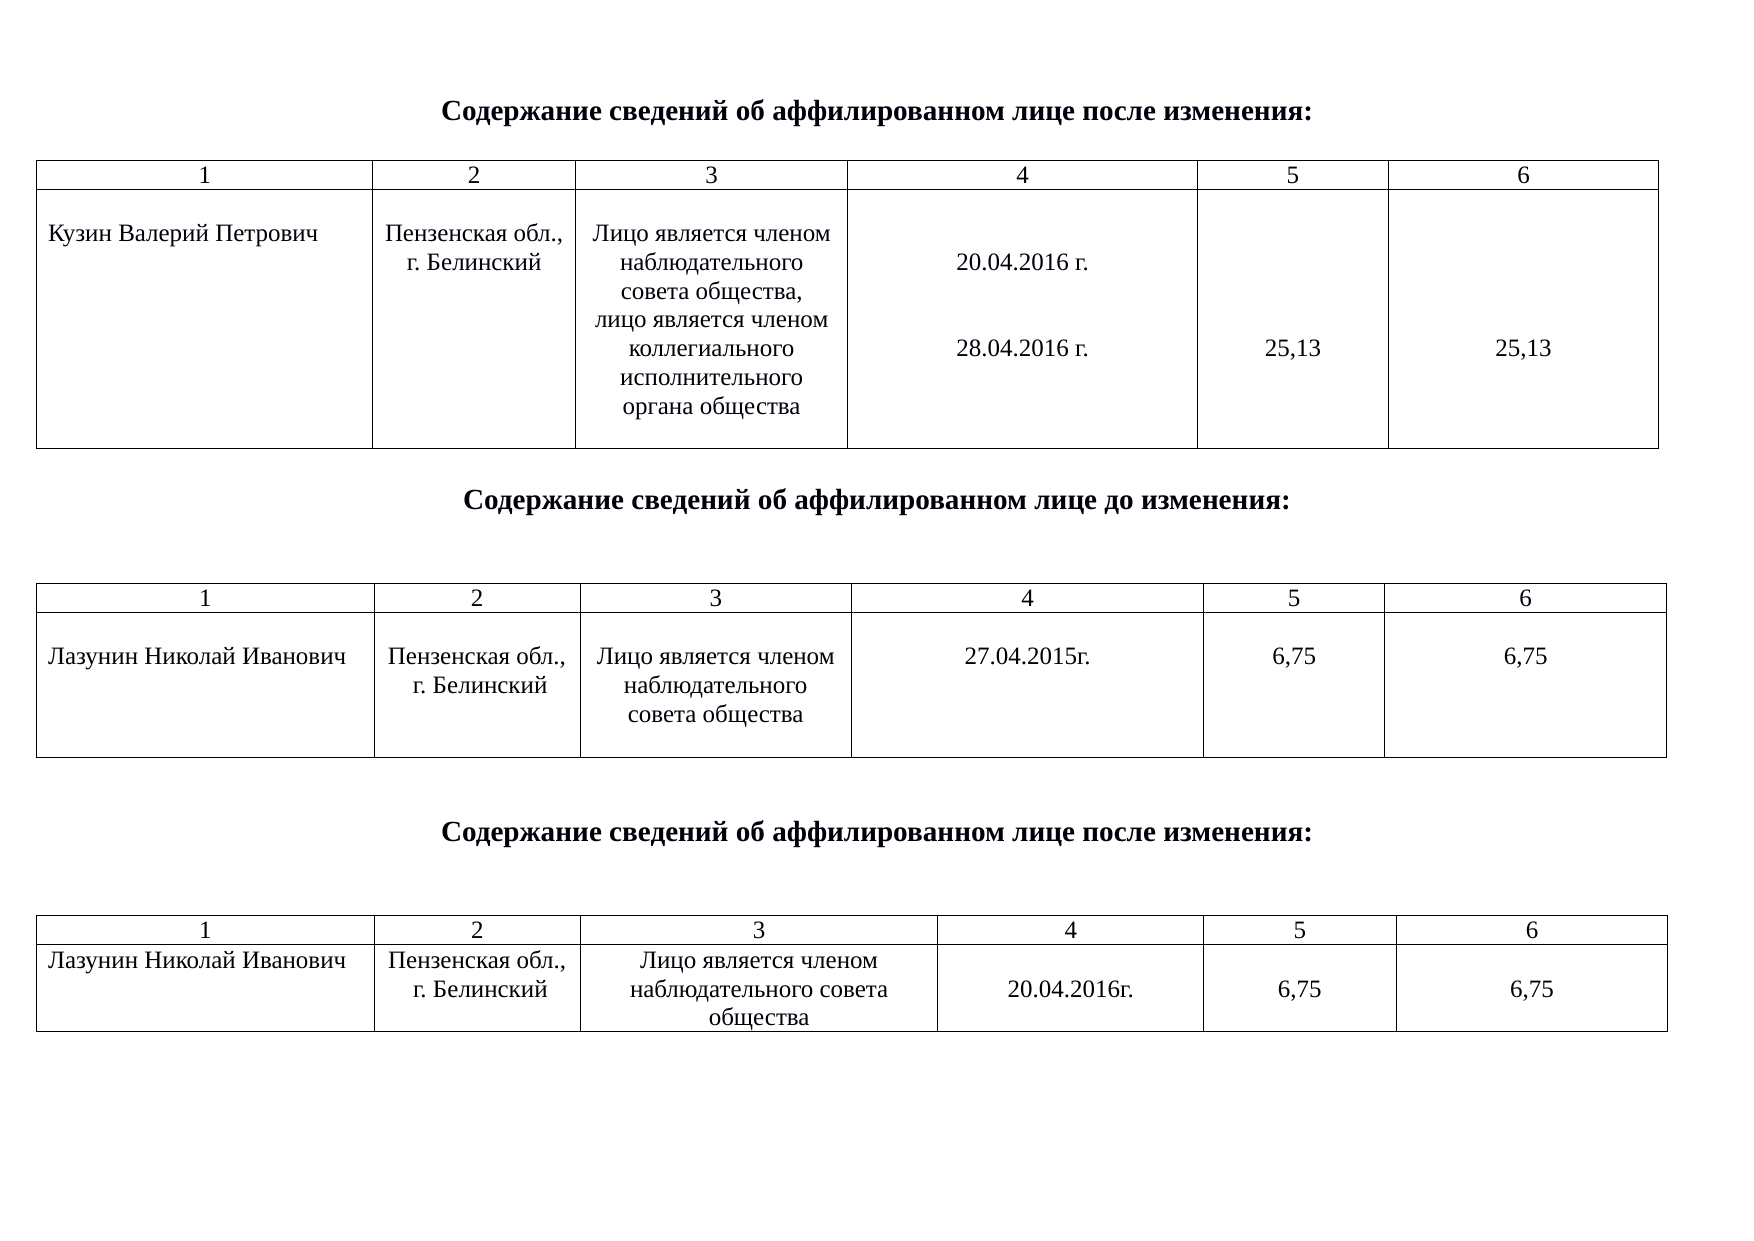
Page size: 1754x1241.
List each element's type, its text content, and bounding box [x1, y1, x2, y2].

table_cell 25,13 [1389, 190, 1658, 448]
table_header 6 [1385, 584, 1666, 612]
table_header 4 [848, 161, 1197, 189]
table_header 5 [1204, 584, 1384, 612]
table_header 4 [938, 916, 1203, 944]
table_cell Лицо является членом наблюдательного совета общества [581, 945, 937, 1031]
table_cell 25,13 [1198, 190, 1388, 448]
table_header 2 [375, 584, 580, 612]
text Содержание сведений об аффилированном лице до изменения: [59, 482, 1695, 516]
table_cell 6,75 [1204, 945, 1396, 1031]
table_header 1 [37, 916, 374, 944]
table_header 3 [581, 584, 851, 612]
table_header 4 [852, 584, 1203, 612]
table_cell 20.04.2016 г. 28.04.2016 г. [848, 190, 1197, 448]
table_cell Лазунин Николай Иванович [37, 945, 374, 1031]
text Содержание сведений об аффилированном лице после изменения: [59, 814, 1695, 848]
table_header 1 [37, 161, 372, 189]
table_cell Кузин Валерий Петрович [37, 190, 372, 448]
table_cell Лазунин Николай Иванович [37, 613, 374, 756]
table_cell 6,75 [1385, 613, 1666, 756]
table_header 3 [581, 916, 937, 944]
table_header 1 [37, 584, 374, 612]
table_cell Пензенская обл., г. Белинский [375, 945, 580, 1031]
table_header 5 [1198, 161, 1388, 189]
text Содержание сведений об аффилированном лице после изменения: [59, 93, 1695, 126]
table_cell Пензенская обл., г. Белинский [373, 190, 575, 448]
table_cell 6,75 [1397, 945, 1667, 1031]
table_cell 6,75 [1204, 613, 1384, 756]
table_header 5 [1204, 916, 1396, 944]
table_cell Лицо является членом наблюдательного совета общества [581, 613, 851, 756]
table_header 2 [375, 916, 580, 944]
table_header 6 [1389, 161, 1658, 189]
table_cell Пензенская обл., г. Белинский [375, 613, 580, 756]
table_cell Лицо является членом наблюдательного совета общества, лицо является членом коллегиального исполнительного органа общества [576, 190, 847, 448]
table_header 3 [576, 161, 847, 189]
table_cell 27.04.2015г. [852, 613, 1203, 756]
table_header 2 [373, 161, 575, 189]
table_cell 20.04.2016г. [938, 945, 1203, 1031]
table_header 6 [1397, 916, 1667, 944]
